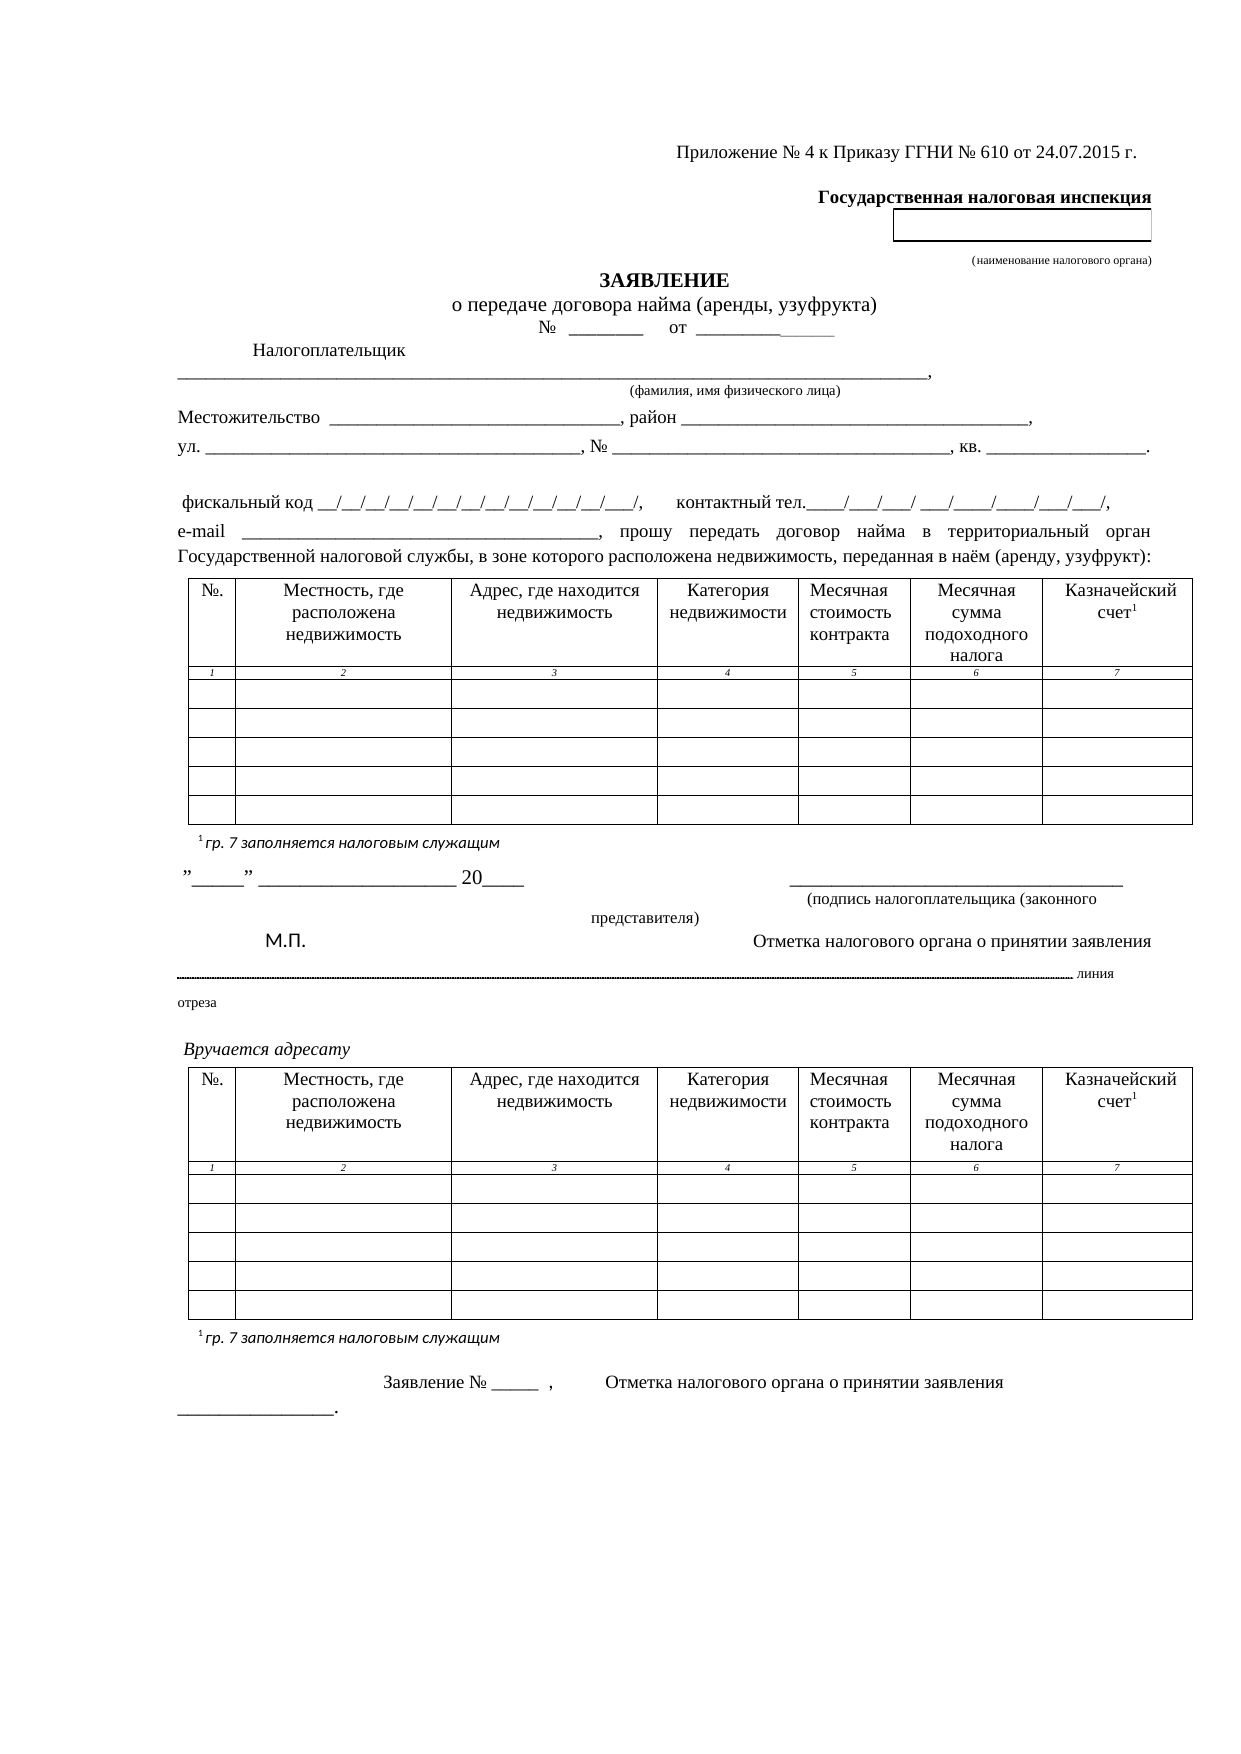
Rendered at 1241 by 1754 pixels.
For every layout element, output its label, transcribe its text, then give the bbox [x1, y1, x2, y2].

table_cell [799, 1175, 910, 1203]
table_cell [452, 1204, 657, 1232]
table_cell [1043, 738, 1192, 766]
table_cell [1043, 1204, 1192, 1232]
table_header Категория недвижимости [658, 579, 798, 666]
table_cell [236, 1262, 451, 1290]
text о передаче договора найма (аренды, узуфрукта) [177, 292, 1152, 316]
table_header Месячная сумма подоходного налога [911, 579, 1042, 666]
table_cell [236, 1175, 451, 1203]
text Налогоплательщик ________________________________________________________________________________, [177, 338, 1152, 382]
table_cell [452, 1233, 657, 1261]
table_cell [236, 1204, 451, 1232]
table_cell [452, 709, 657, 737]
table_cell [189, 709, 235, 737]
table_cell [1043, 680, 1192, 708]
table_cell [189, 1262, 235, 1290]
table_header Казначейский счет1 [1043, 1068, 1192, 1161]
table_cell [658, 709, 798, 737]
text (фамилия, имя физического лица) [177, 382, 1152, 398]
table_cell [911, 767, 1042, 795]
text Государственная налоговая инспекция [177, 186, 1152, 207]
table_cell [236, 1291, 451, 1319]
text 1 гр. 7 заполняется налоговым служащим [177, 1327, 1152, 1348]
text Вручается адресату [177, 1010, 1152, 1059]
table_cell [911, 1204, 1042, 1232]
table_cell [658, 1233, 798, 1261]
table_header Приложение № 4 к Приказу ГГНИ № 610 от 24.07.2015 г. [187, 118, 1142, 186]
table_cell [452, 1262, 657, 1290]
table_cell [189, 1233, 235, 1261]
table_cell [236, 709, 451, 737]
table_cell [236, 767, 451, 795]
table_cell [236, 680, 451, 708]
table_cell [911, 709, 1042, 737]
table_cell [658, 1291, 798, 1319]
table_cell [189, 767, 235, 795]
table_cell [911, 1233, 1042, 1261]
text (подпись налогоплательщика (законного представителя) [177, 889, 1152, 927]
text (наименование налогового органа) [177, 243, 1152, 267]
table_cell [236, 738, 451, 766]
table_cell [1043, 767, 1192, 795]
table_cell [1043, 1233, 1192, 1261]
table_header Месячная стоимость контракта [799, 579, 910, 666]
text Заявление № _____ , Отметка налогового органа о принятии заявления _______________. [177, 1368, 1152, 1419]
table_cell [658, 767, 798, 795]
table_cell [1043, 709, 1192, 737]
picture [892, 207, 1152, 244]
table_cell [911, 1262, 1042, 1290]
text ул. ________________________________________, № ____________________________________, кв. _________________. [177, 434, 1152, 456]
table_cell [452, 680, 657, 708]
table_header Месячная стоимость контракта [799, 1068, 910, 1161]
table_cell [799, 1291, 910, 1319]
table_cell [799, 1233, 910, 1261]
table_cell [452, 767, 657, 795]
table_cell [799, 1262, 910, 1290]
table_header Казначейский счет1 [1043, 579, 1192, 666]
table_cell [236, 796, 451, 824]
table_cell [189, 1291, 235, 1319]
table_cell [658, 1262, 798, 1290]
table_header №. [189, 579, 235, 666]
table_cell [799, 680, 910, 708]
table_cell [189, 1204, 235, 1232]
table_cell [911, 1291, 1042, 1319]
table_cell [1043, 1291, 1192, 1319]
table_cell [911, 738, 1042, 766]
table_cell [658, 1175, 798, 1203]
table_cell [658, 738, 798, 766]
table_cell [799, 709, 910, 737]
table_cell [911, 796, 1042, 824]
table_cell [189, 796, 235, 824]
table_cell [799, 796, 910, 824]
table_cell [1043, 1262, 1192, 1290]
text e-mail ______________________________________, прошу передать договор найма в территориальный орган Государственной налоговой службы, в зоне которого расположена недвижимость, переданная в наём (аренду, узуфрукт): [177, 520, 1152, 567]
table_cell [658, 796, 798, 824]
table_cell [911, 1175, 1042, 1203]
text Местожительство _______________________________, район _____________________________________, [177, 406, 1152, 427]
table_cell [799, 767, 910, 795]
table_cell [452, 796, 657, 824]
table_header Местность, где расположена недвижимость [236, 1068, 451, 1161]
table_cell [1043, 1175, 1192, 1203]
table_cell [452, 738, 657, 766]
table_header Адрес, где находится недвижимость [452, 579, 657, 666]
table_cell [452, 1175, 657, 1203]
text ЗАЯВЛЕНИЕ [177, 267, 1152, 292]
table_cell [799, 738, 910, 766]
table_cell [236, 1233, 451, 1261]
table_cell [452, 1291, 657, 1319]
text ”_____” ___________________ 20____ ________________________________ [177, 865, 1152, 889]
table_cell [658, 680, 798, 708]
table_cell [658, 1204, 798, 1232]
text № ________ от ___________________ [177, 316, 1152, 338]
table_header Местность, где расположена недвижимость [236, 579, 451, 666]
table_cell [189, 1175, 235, 1203]
text М.П. Отметка налогового органа о принятии заявления [177, 927, 1152, 953]
text ______________________________________________________________________________________ линия отреза [177, 953, 1152, 1010]
table_header Категория недвижимости [658, 1068, 798, 1161]
text фискальный код __/__/__/__/__/__/__/__/__/__/__/__/___/, контактный тел.____/___/___/ ___/____/____/___/___/, [177, 491, 1152, 513]
table_cell [189, 680, 235, 708]
table_cell [1043, 796, 1192, 824]
table_cell [189, 738, 235, 766]
table_header Адрес, где находится недвижимость [452, 1068, 657, 1161]
table_header №. [189, 1068, 235, 1161]
table_header Месячная сумма подоходного налога [911, 1068, 1042, 1161]
text 1 гр. 7 заполняется налоговым служащим [177, 832, 1152, 853]
table_cell [911, 680, 1042, 708]
table_cell [799, 1204, 910, 1232]
